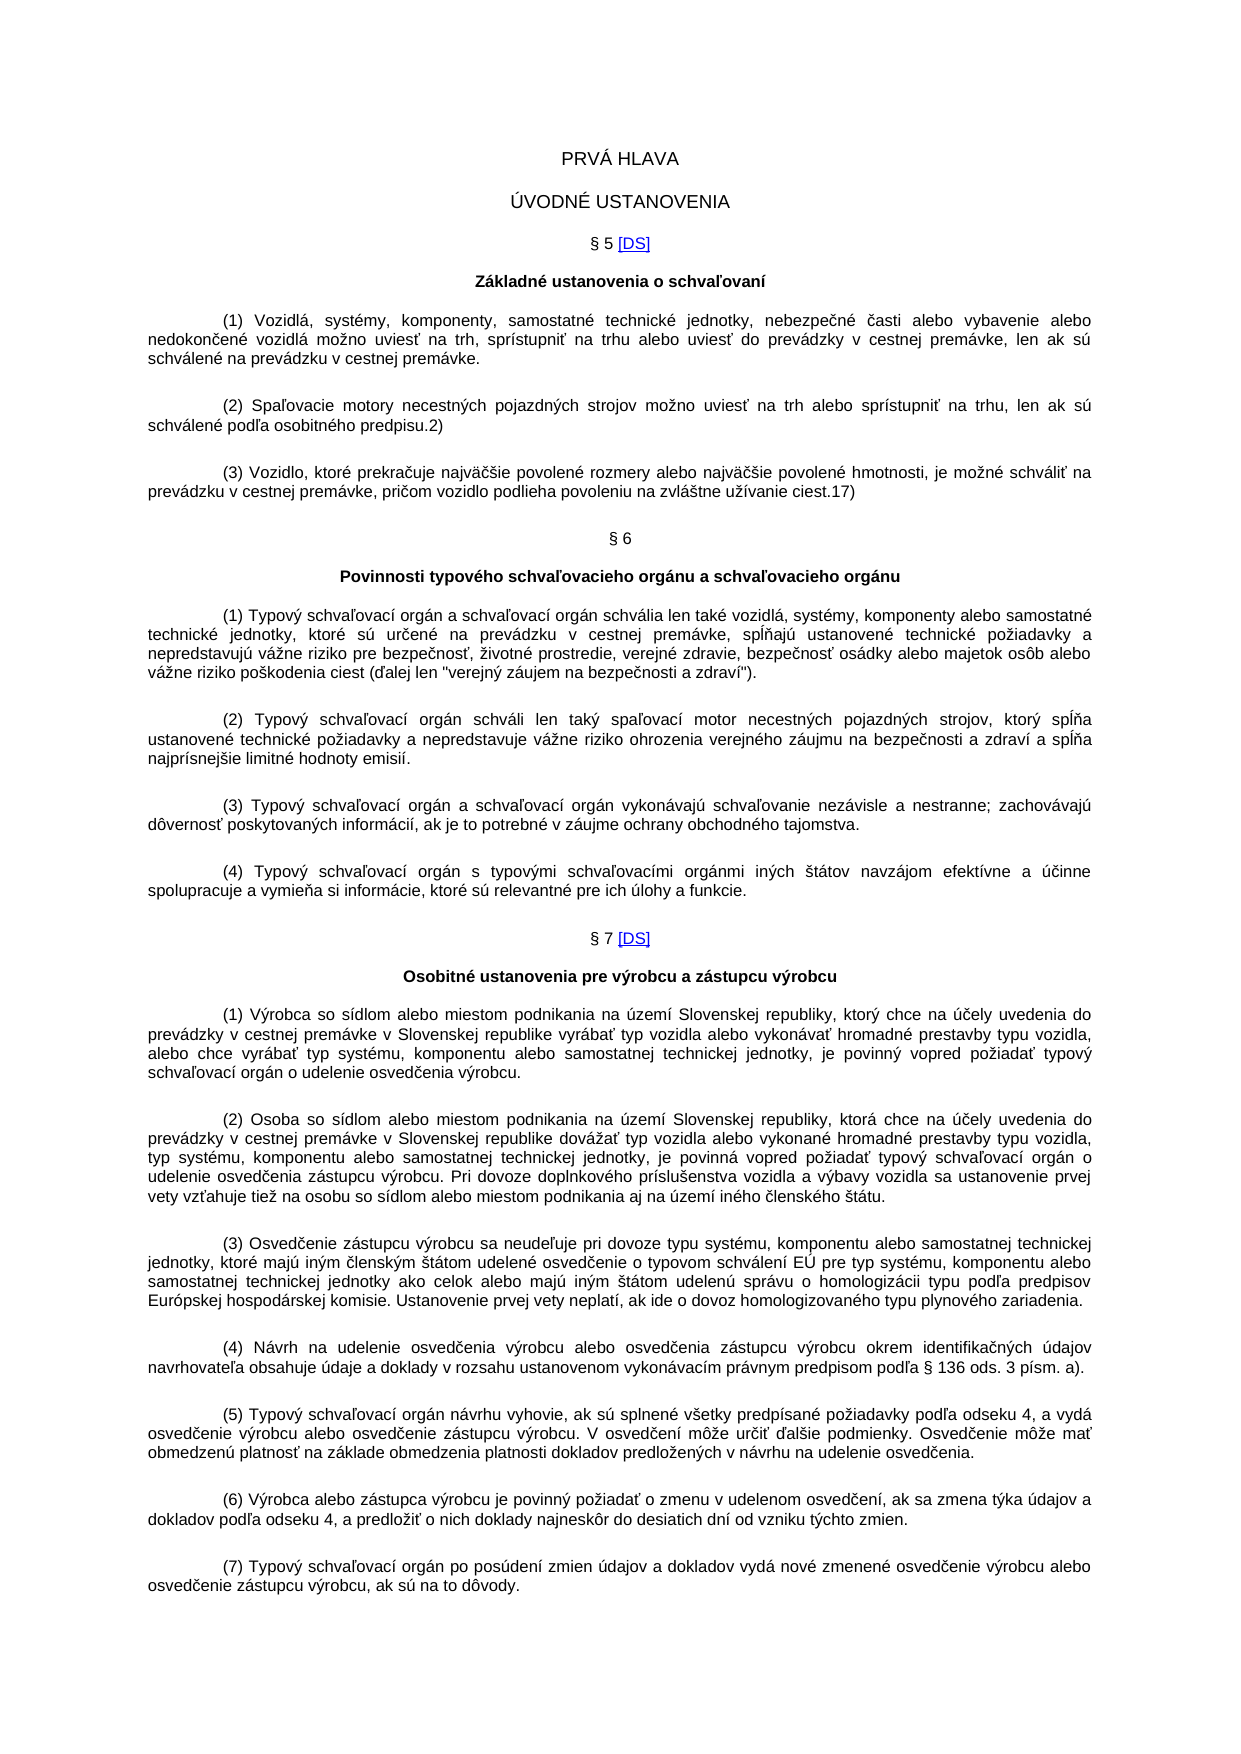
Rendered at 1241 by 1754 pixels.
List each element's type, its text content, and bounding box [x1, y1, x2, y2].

text (1) Vozidlá, systémy, komponenty, samostatné technické jednotky, nebezpečné časti alebo vybavenie alebo nedokončené vozidlá možno uviesť na trh, sprístupniť na trhu alebo uviesť do prevádzky v cestnej premávke, len ak sú schválené na prevádzku v cestnej premávke. [148, 311, 1092, 368]
text PRVÁ HLAVA [148, 148, 1092, 169]
text (4) Návrh na udelenie osvedčenia výrobcu alebo osvedčenia zástupcu výrobcu okrem identifikačných údajov navrhovateľa obsahuje údaje a doklady v rozsahu ustanovenom vykonávacím právnym predpisom podľa § 136 ods. 3 písm. a). [148, 1338, 1092, 1377]
text Povinnosti typového schvaľovacieho orgánu a schvaľovacieho orgánu [148, 567, 1092, 586]
text (1) Typový schvaľovací orgán a schvaľovací orgán schvália len také vozidlá, systémy, komponenty alebo samostatné technické jednotky, ktoré sú určené na prevádzku v cestnej premávke, spĺňajú ustanovené technické požiadavky a nepredstavujú vážne riziko pre bezpečnosť, životné prostredie, verejné zdravie, bezpečnosť osádky alebo majetok osôb alebo vážne riziko poškodenia ciest (ďalej len "verejný záujem na bezpečnosti a zdraví"). [148, 606, 1092, 682]
text § 7 [DS] [148, 928, 1092, 948]
text (2) Osoba so sídlom alebo miestom podnikania na území Slovenskej republiky, ktorá chce na účely uvedenia do prevádzky v cestnej premávke v Slovenskej republike dovážať typ vozidla alebo vykonané hromadné prestavby typu vozidla, typ systému, komponentu alebo samostatnej technickej jednotky, je povinná vopred požiadať typový schvaľovací orgán o udelenie osvedčenia zástupcu výrobcu. Pri dovoze doplnkového príslušenstva vozidla a výbavy vozidla sa ustanovenie prvej vety vzťahuje tiež na osobu so sídlom alebo miestom podnikania aj na území iného členského štátu. [148, 1110, 1092, 1206]
text (7) Typový schvaľovací orgán po posúdení zmien údajov a dokladov vydá nové zmenené osvedčenie výrobcu alebo osvedčenie zástupcu výrobcu, ak sú na to dôvody. [148, 1557, 1092, 1595]
text § 5 [DS] [148, 234, 1092, 253]
text (3) Vozidlo, ktoré prekračuje najväčšie povolené rozmery alebo najväčšie povolené hmotnosti, je možné schváliť na prevádzku v cestnej premávke, pričom vozidlo podlieha povoleniu na zvláštne užívanie ciest.17) [148, 462, 1092, 501]
text (1) Výrobca so sídlom alebo miestom podnikania na území Slovenskej republiky, ktorý chce na účely uvedenia do prevádzky v cestnej premávke v Slovenskej republike vyrábať typ vozidla alebo vykonávať hromadné prestavby typu vozidla, alebo chce vyrábať typ systému, komponentu alebo samostatnej technickej jednotky, je povinný vopred požiadať typový schvaľovací orgán o udelenie osvedčenia výrobcu. [148, 1005, 1092, 1082]
text (4) Typový schvaľovací orgán s typovými schvaľovacími orgánmi iných štátov navzájom efektívne a účinne spolupracuje a vymieňa si informácie, ktoré sú relevantné pre ich úlohy a funkcie. [148, 862, 1092, 900]
text ÚVODNÉ USTANOVENIA [148, 191, 1092, 212]
text (6) Výrobca alebo zástupca výrobcu je povinný požiadať o zmenu v udelenom osvedčení, ak sa zmena týka údajov a dokladov podľa odseku 4, a predložiť o nich doklady najneskôr do desiatich dní od vzniku týchto zmien. [148, 1490, 1092, 1528]
text Osobitné ustanovenia pre výrobcu a zástupcu výrobcu [148, 967, 1092, 986]
text Základné ustanovenia o schvaľovaní [148, 272, 1092, 291]
text (5) Typový schvaľovací orgán návrhu vyhovie, ak sú splnené všetky predpísané požiadavky podľa odseku 4, a vydá osvedčenie výrobcu alebo osvedčenie zástupcu výrobcu. V osvedčení môže určiť ďalšie podmienky. Osvedčenie môže mať obmedzenú platnosť na základe obmedzenia platnosti dokladov predložených v návrhu na udelenie osvedčenia. [148, 1405, 1092, 1462]
text (2) Spaľovacie motory necestných pojazdných strojov možno uviesť na trh alebo sprístupniť na trhu, len ak sú schválené podľa osobitného predpisu.2) [148, 396, 1092, 434]
text (2) Typový schvaľovací orgán schváli len taký spaľovací motor necestných pojazdných strojov, ktorý spĺňa ustanovené technické požiadavky a nepredstavuje vážne riziko ohrozenia verejného záujmu na bezpečnosti a zdraví a spĺňa najprísnejšie limitné hodnoty emisií. [148, 710, 1092, 768]
text § 6 [148, 529, 1092, 548]
text (3) Typový schvaľovací orgán a schvaľovací orgán vykonávajú schvaľovanie nezávisle a nestranne; zachovávajú dôvernosť poskytovaných informácií, ak je to potrebné v záujme ochrany obchodného tajomstva. [148, 796, 1092, 834]
text (3) Osvedčenie zástupcu výrobcu sa neudeľuje pri dovoze typu systému, komponentu alebo samostatnej technickej jednotky, ktoré majú iným členským štátom udelené osvedčenie o typovom schválení EÚ pre typ systému, komponentu alebo samostatnej technickej jednotky ako celok alebo majú iným štátom udelenú správu o homologizácii typu podľa predpisov Európskej hospodárskej komisie. Ustanovenie prvej vety neplatí, ak ide o dovoz homologizovaného typu plynového zariadenia. [148, 1234, 1092, 1310]
